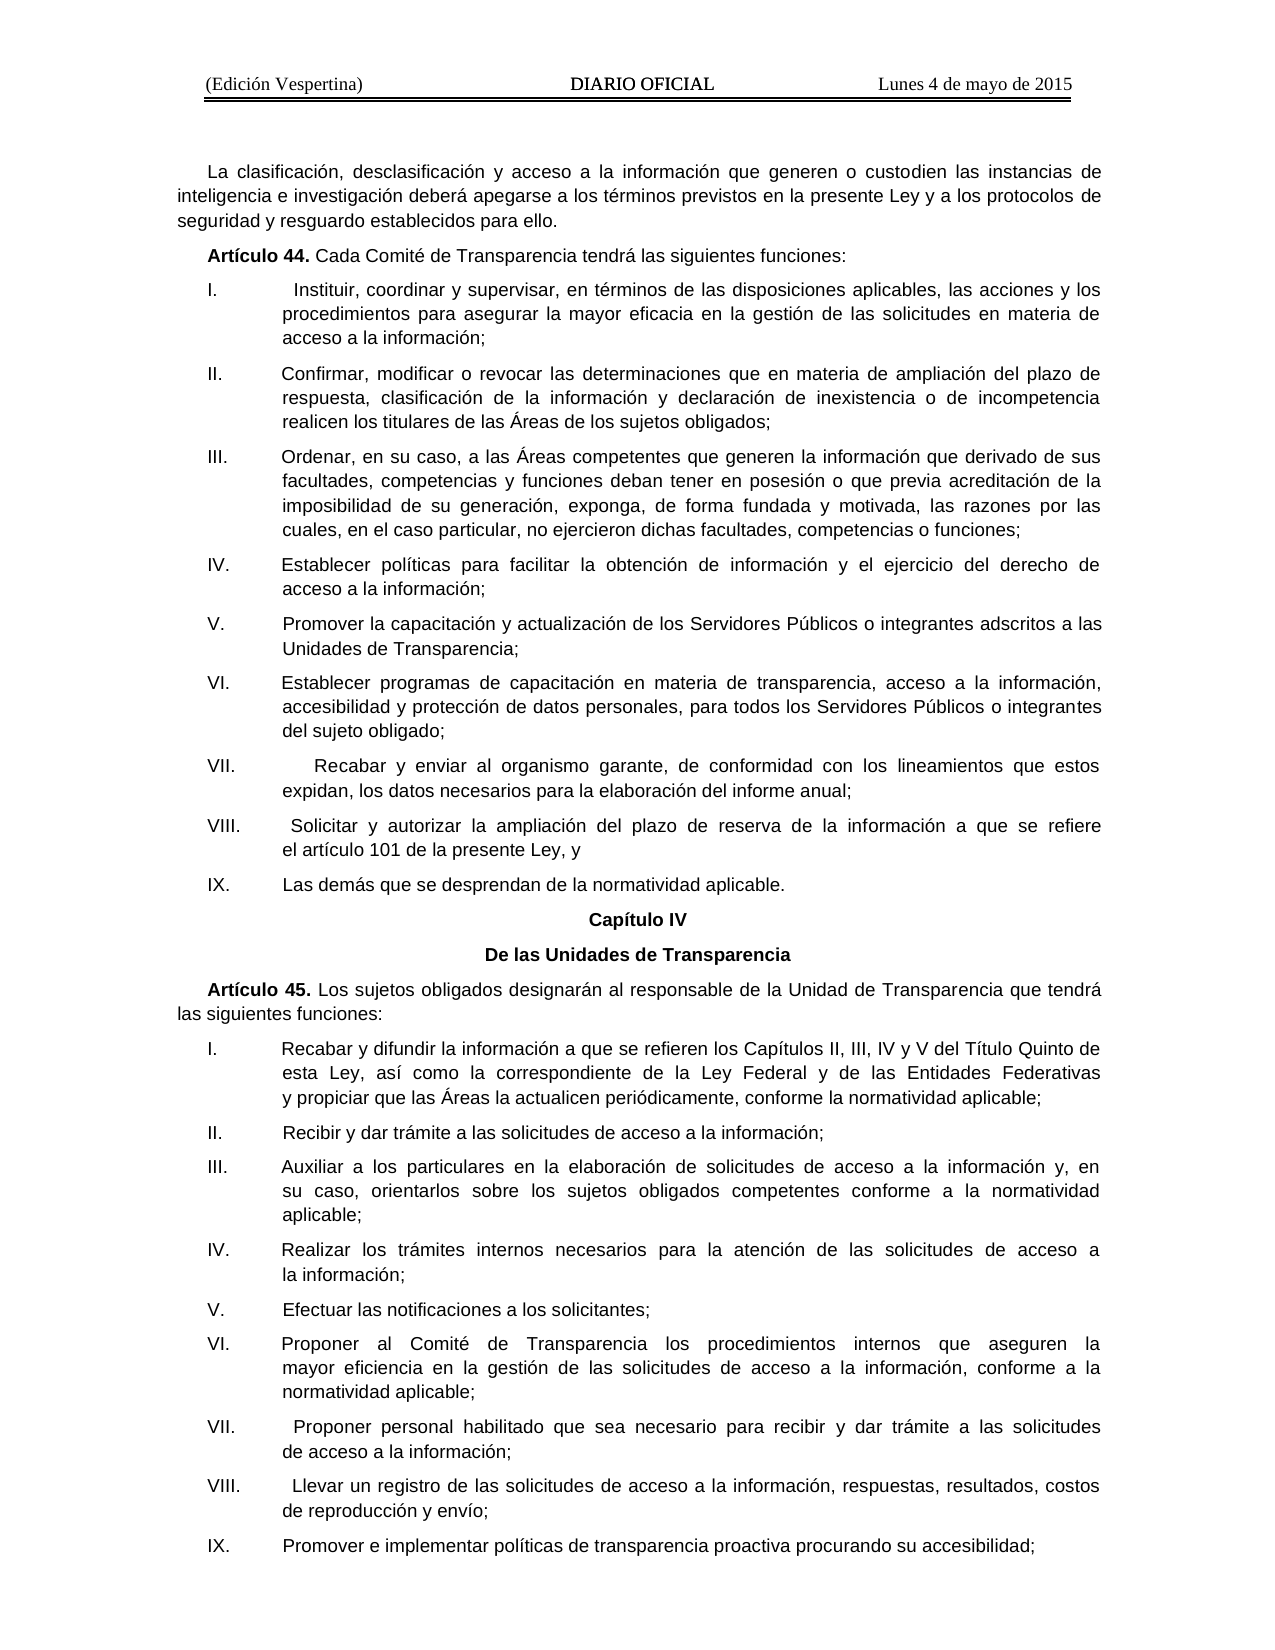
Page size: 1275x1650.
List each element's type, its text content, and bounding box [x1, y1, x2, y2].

text De las Unidades de Transparencia [481, 943, 793, 965]
text Artículo 44. Cada Comité de Transparencia tendrá las siguientes funciones: [207, 244, 1110, 266]
text VIII. Llevar un registro de las solicitudes de acceso a la información, respuestas, resultados, costos de reproducción y envío; [207, 1475, 1100, 1521]
text III. Ordenar, en su caso, a las Áreas competentes que generen la información que derivado de sus facultades, competencias y funciones deban tener en posesión o que previa acreditación de la imposibilidad de su generación, exponga, de forma fundada y motivada, las razones por las cuales, en el caso particular, no ejercieron dichas facultades, competencias o funciones; [207, 446, 1101, 540]
text VII. Recabar y enviar al organismo garante, de conformidad con los lineamientos que estos expidan, los datos necesarios para la elaboración del informe anual; [207, 755, 1100, 801]
text Capítulo IV [585, 908, 690, 930]
text La clasificación, desclasificación y acceso a la información que generen o custodien las instancias de inteligencia e investigación deberá apegarse a los términos previstos en la presente Ley y a los protocolos de seguridad y resguardo establecidos para ello. [177, 161, 1101, 231]
text VIII. Solicitar y autorizar la ampliación del plazo de reserva de la información a que se refiere el artículo 101 de la presente Ley, y [207, 814, 1101, 861]
text VII. Proponer personal habilitado que sea necesario para recibir y dar trámite a las solicitudes de acceso a la información; [207, 1416, 1101, 1462]
text II. Confirmar, modificar o revocar las determinaciones que en materia de ampliación del plazo de respuesta, clasificación de la información y declaración de inexistencia o de incompetencia realicen los titulares de las Áreas de los sujetos obligados; [207, 362, 1101, 432]
text IV. Establecer políticas para facilitar la obtención de información y el ejercicio del derecho de acceso a la información; [207, 553, 1101, 599]
text IV. Realizar los trámites internos necesarios para la atención de las solicitudes de acceso a la información; [207, 1239, 1100, 1285]
text VI. Proponer al Comité de Transparencia los procedimientos internos que aseguren la mayor eficiencia en la gestión de las solicitudes de acceso a la información, conforme a la normatividad aplicable; [207, 1332, 1101, 1403]
text Artículo 45. Los sujetos obligados designarán al responsable de la Unidad de Transparencia que tendrá las siguientes funciones: [177, 978, 1101, 1024]
text II. Recibir y dar trámite a las solicitudes de acceso a la información; [207, 1122, 1110, 1143]
text IX. Las demás que se desprendan de la normatividad aplicable. [207, 874, 1110, 896]
text I. Instituir, coordinar y supervisar, en términos de las disposiciones aplicables, las acciones y los procedimientos para asegurar la mayor eficacia en la gestión de las solicitudes en materia de acceso a la información; [207, 279, 1100, 349]
text IX. Promover e implementar políticas de transparencia proactiva procurando su accesibilidad; [207, 1534, 1110, 1556]
text VI. Establecer programas de capacitación en materia de transparencia, acceso a la información, accesibilidad y protección de datos personales, para todos los Servidores Públicos o integrantes del sujeto obligado; [207, 672, 1102, 742]
text V. Promover la capacitación y actualización de los Servidores Públicos o integrantes adscritos a las [207, 613, 1110, 634]
text I. Recabar y difundir la información a que se refieren los Capítulos II, III, IV y V del Título Quinto de esta Ley, así como la correspondiente de la Ley Federal y de las Entidades Federativas y propiciar que las Áreas la actualicen periódicamente, conforme la normatividad aplicable; [207, 1038, 1101, 1108]
text III. Auxiliar a los particulares en la elaboración de solicitudes de acceso a la información y, en su caso, orientarlos sobre los sujetos obligados competentes conforme a la normatividad aplicable; [207, 1156, 1100, 1226]
text V. Efectuar las notificaciones a los solicitantes; [207, 1298, 1110, 1320]
text Unidades de Transparencia; [282, 637, 1110, 659]
